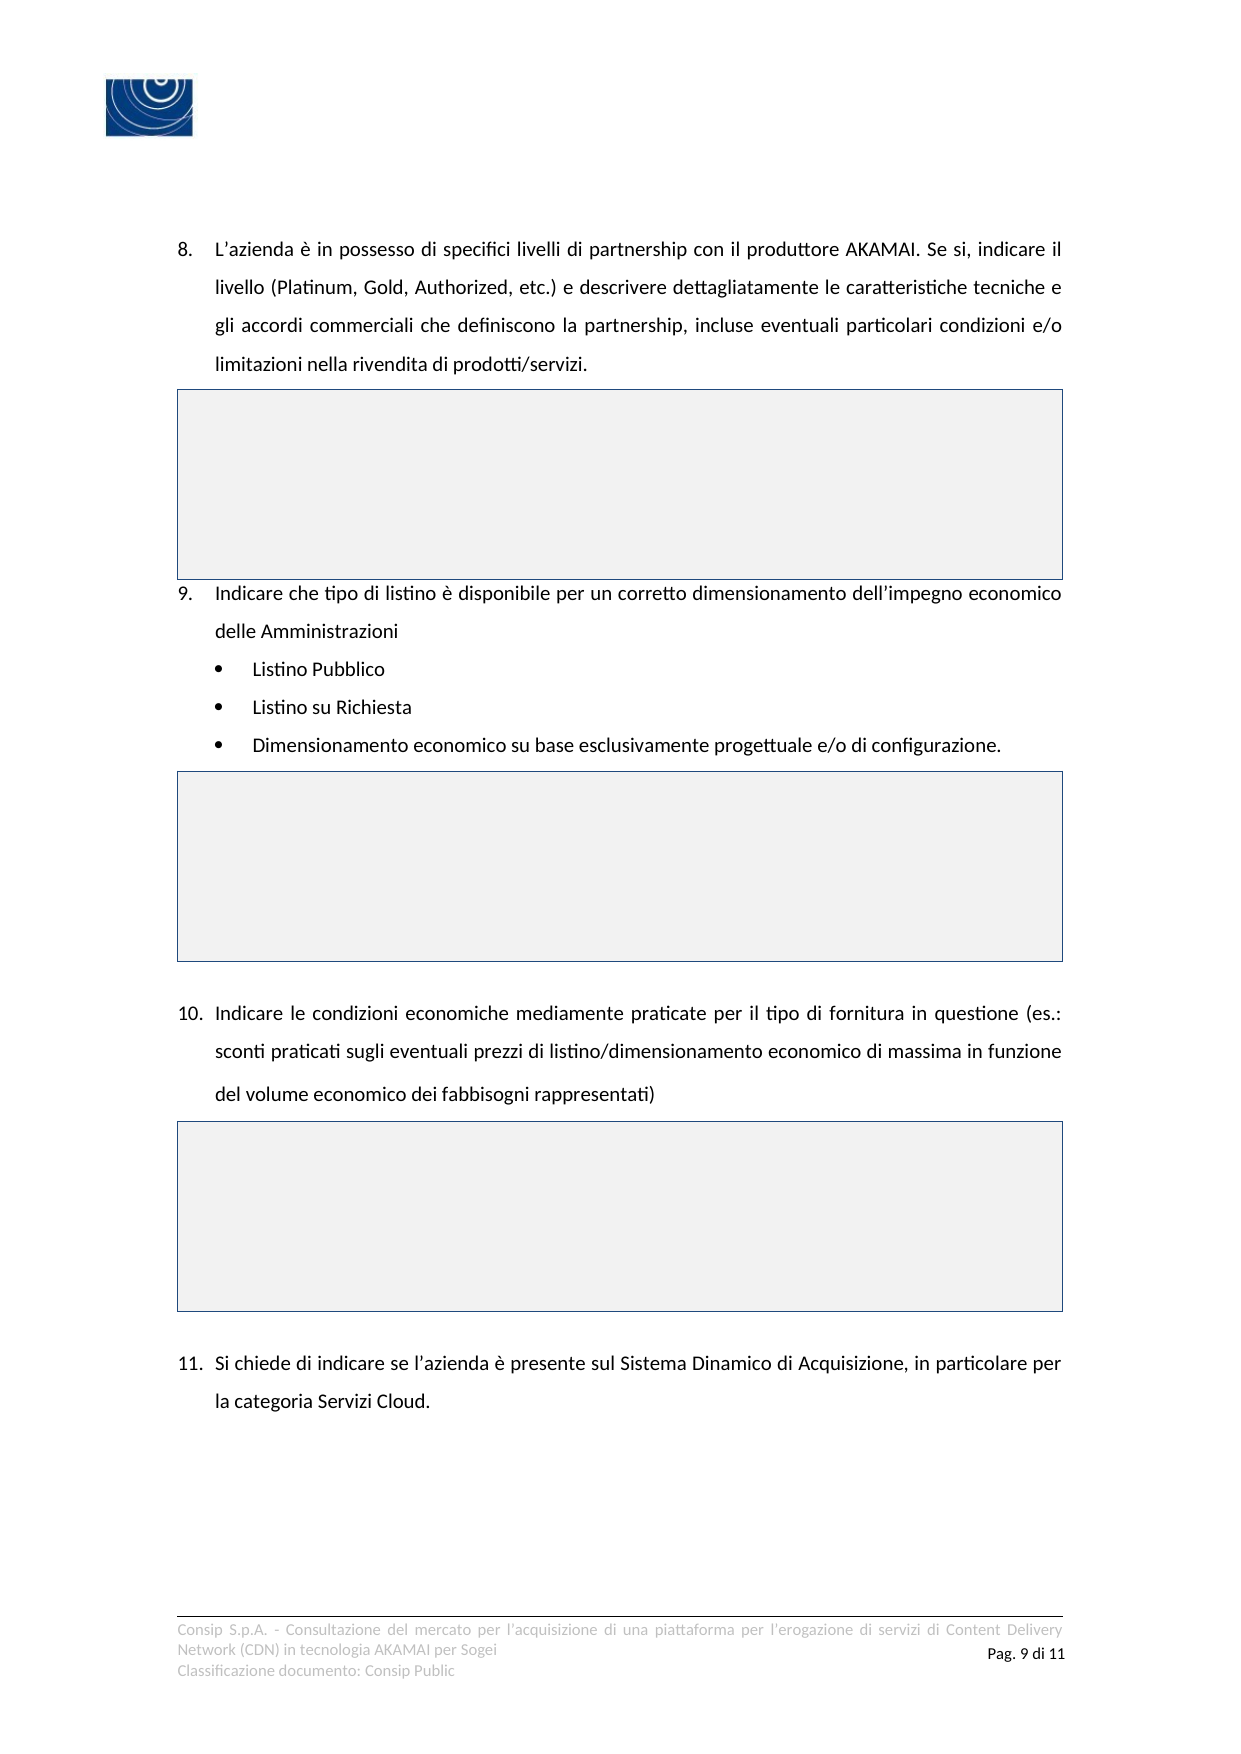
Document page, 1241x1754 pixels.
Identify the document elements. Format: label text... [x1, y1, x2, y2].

table_header [178, 1122, 1062, 1311]
table_header [178, 772, 1062, 961]
list Indicare che tipo di listino è disponibile per un corretto dimensionamento dell’impegno economico delle Amministrazioni [177, 580, 1063, 643]
list Listino Pubblico [215, 656, 1063, 682]
list Si chiede di indicare se l’azienda è presente sul Sistema Dinamico di Acquisizione, in particolare per la categoria Servizi Cloud. [177, 1350, 1063, 1413]
picture [103, 73, 199, 141]
list L’azienda è in possesso di specifici livelli di partnership con il produttore AKAMAI. Se si, indicare il livello (Platinum, Gold, Authorized, etc.) e descrivere dettagliatamente le caratteristiche tecniche e gli accordi commerciali che definiscono la partnership, incluse eventuali particolari condizioni e/o limitazioni nella rivendita di prodotti/servizi. [177, 236, 1063, 376]
list Indicare le condizioni economiche mediamente praticate per il tipo di fornitura in questione (es.: sconti praticati sugli eventuali prezzi di listino/dimensionamento economico di massima in funzione del volume economico dei fabbisogni rappresentati) [177, 1000, 1063, 1106]
list Dimensionamento economico su base esclusivamente progettuale e/o di configurazione. [215, 732, 1063, 758]
table_header [178, 390, 1062, 579]
list Listino su Richiesta [215, 694, 1063, 720]
